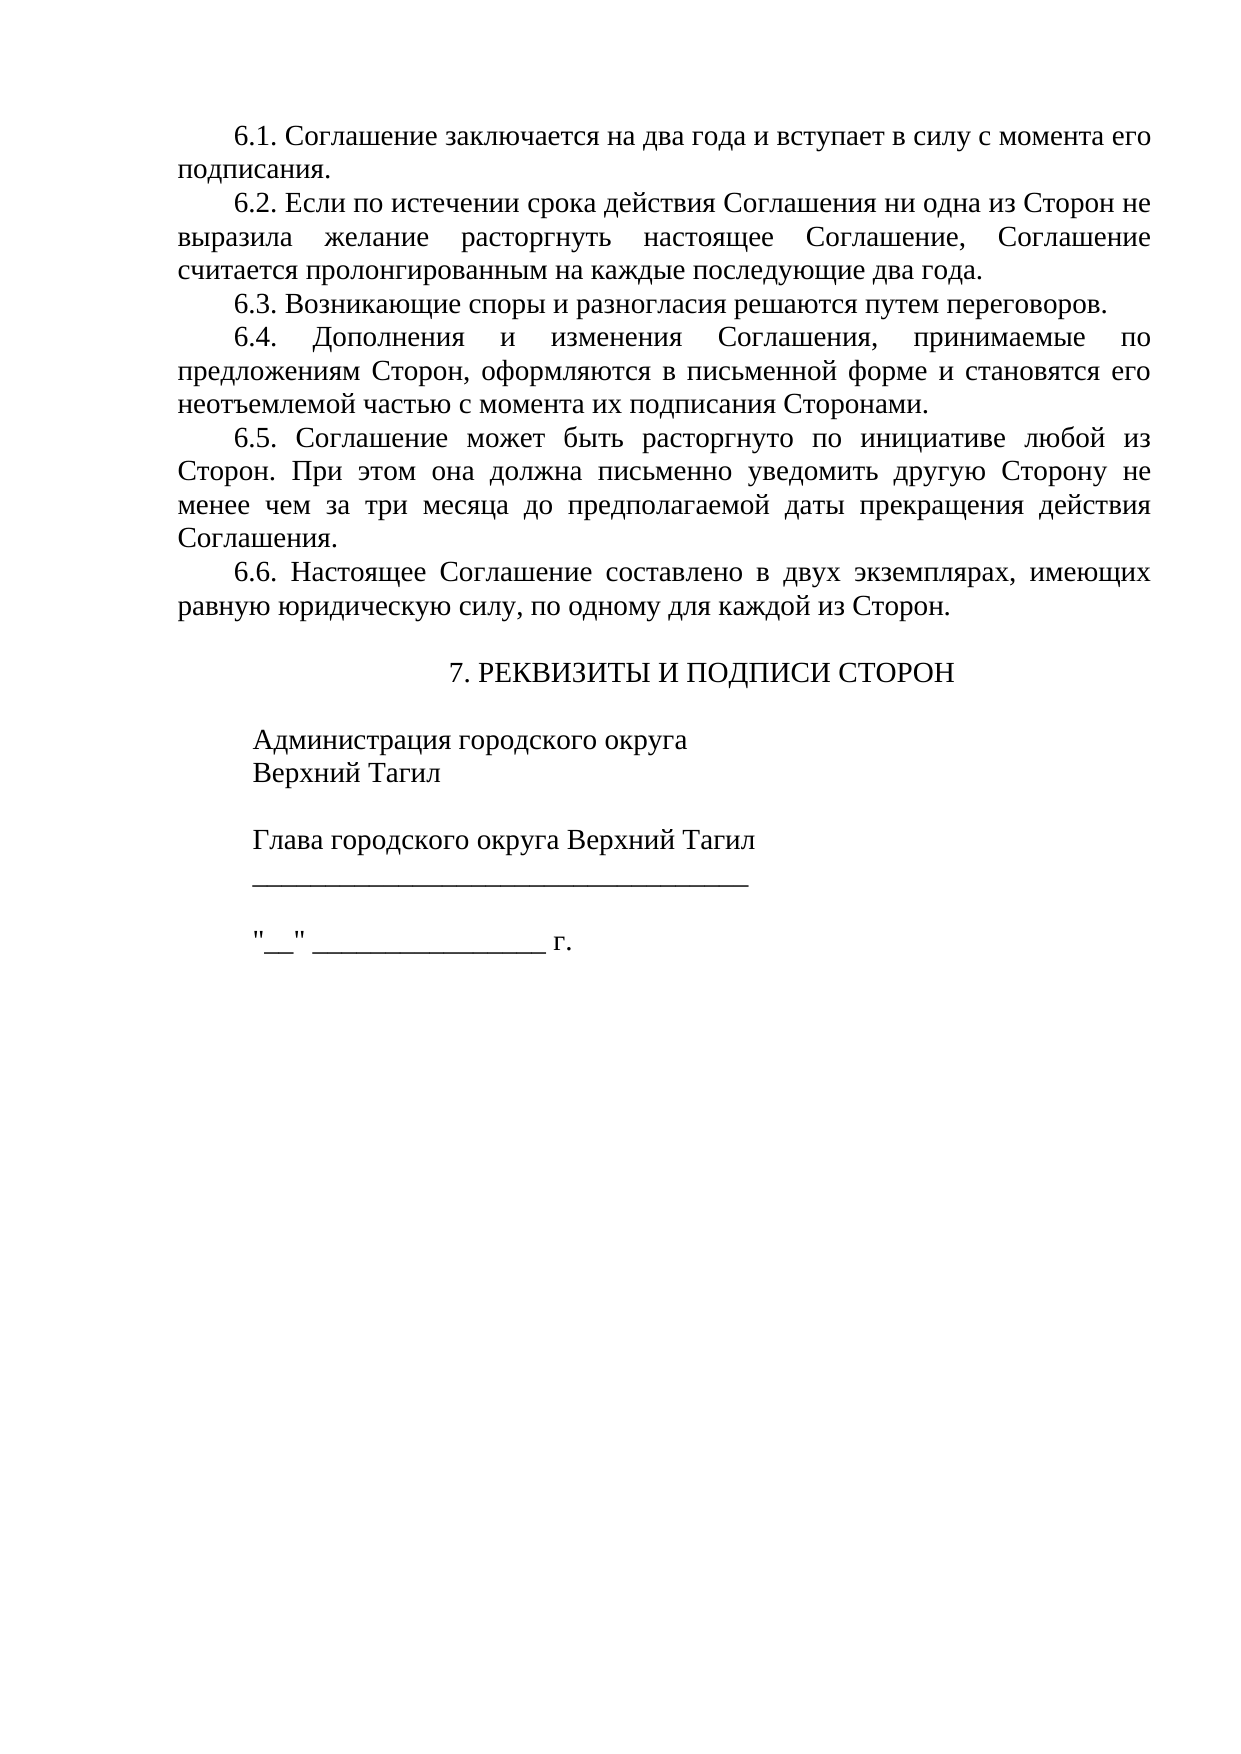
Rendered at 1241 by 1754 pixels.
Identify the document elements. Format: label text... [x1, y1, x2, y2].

text 6.2. Если по истечении срока действия Соглашения ни одна из Сторон не выразила желание расторгнуть настоящее Соглашение, Соглашение считается пролонгированным на каждые последующие два года. [177, 185, 1152, 286]
text 6.5. Соглашение может быть расторгнуто по инициативе любой из Сторон. При этом она должна письменно уведомить другую Сторону не менее чем за три месяца до предполагаемой даты прекращения действия Соглашения. [177, 420, 1152, 554]
text Администрация городского округа [177, 722, 1152, 755]
text Верхний Тагил [177, 755, 1152, 789]
text 6.3. Возникающие споры и разногласия решаются путем переговоров. [177, 286, 1152, 319]
text 7. РЕКВИЗИТЫ И ПОДПИСИ СТОРОН [177, 655, 1152, 688]
text 6.1. Соглашение заключается на два года и вступает в силу с момента его подписания. [177, 118, 1152, 185]
text Глава городского округа Верхний Тагил [177, 822, 1152, 856]
text 6.6. Настоящее Соглашение составлено в двух экземплярах, имеющих равную юридическую силу, по одному для каждой из Сторон. [177, 554, 1152, 621]
text "__" ________________ г. [177, 923, 1152, 957]
text 6.4. Дополнения и изменения Соглашения, принимаемые по предложениям Сторон, оформляются в письменной форме и становятся его неотъемлемой частью с момента их подписания Сторонами. [177, 319, 1152, 420]
text __________________________________ [177, 856, 1152, 889]
